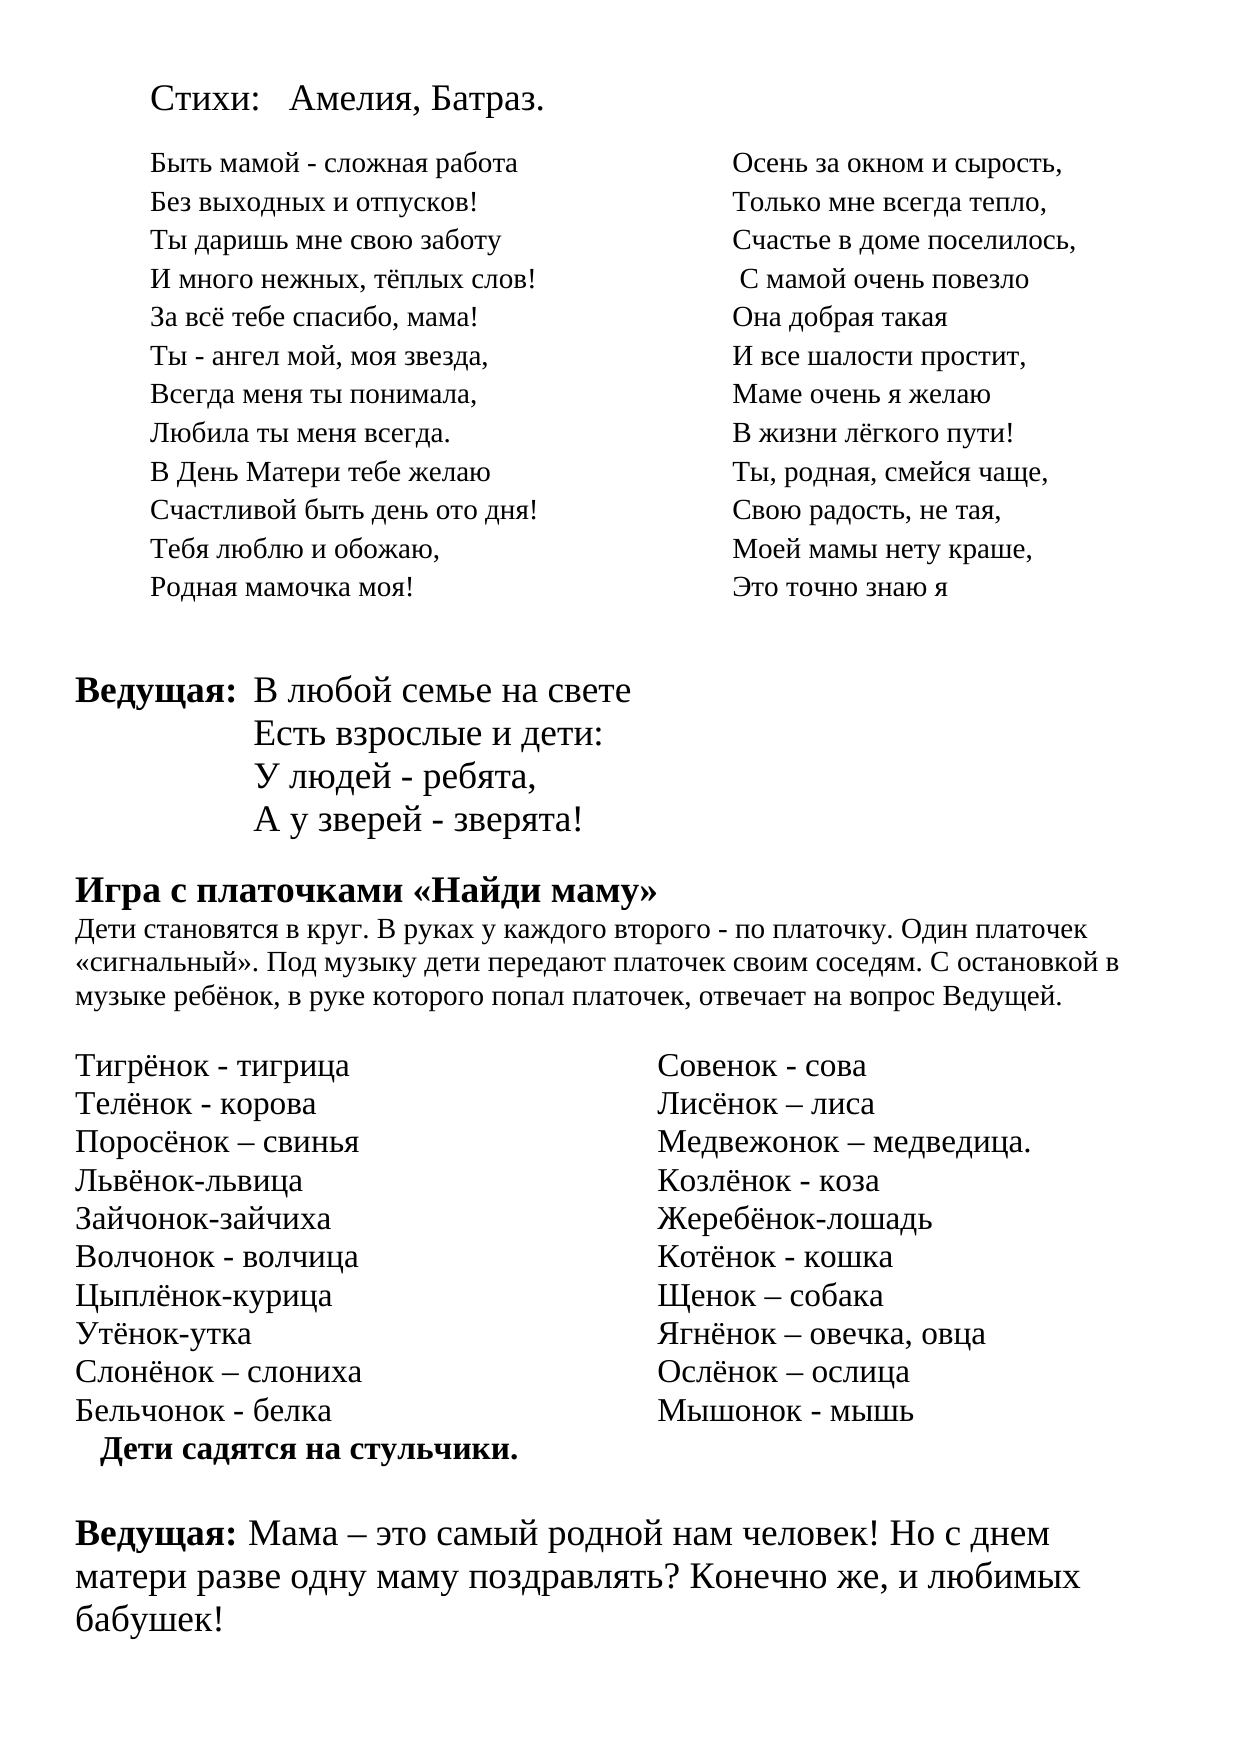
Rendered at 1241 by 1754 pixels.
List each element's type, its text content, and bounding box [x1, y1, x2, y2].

list Только мне всегда тепло, [732, 184, 1165, 217]
text Телёнок - корова [75, 1083, 583, 1122]
list Маме очень я желаю [732, 377, 1165, 410]
text Поросёнок – свинья [75, 1122, 583, 1160]
text Совенок - сова [657, 1045, 1165, 1083]
list Она добрая такая [732, 299, 1165, 333]
list И много нежных, тёплых слов! [150, 261, 583, 294]
text Слонёнок – слониха [75, 1352, 583, 1390]
text Ослёнок – ослица [657, 1352, 1165, 1390]
list Ты, родная, смейся чаще, [732, 454, 1165, 487]
list Ты - ангел мой, моя звезда, [150, 338, 583, 372]
text Львёнок-львица [75, 1160, 583, 1198]
list За всё тебе спасибо, мама! [150, 299, 583, 333]
text Жеребёнок-лошадь [657, 1198, 1165, 1237]
list Свою радость, не тая, [732, 492, 1165, 526]
text Волчонок - волчица [75, 1237, 583, 1275]
text Зайчонок-зайчиха [75, 1198, 583, 1237]
list Родная мамочка моя! [150, 569, 583, 603]
text Козлёнок - коза [657, 1160, 1165, 1198]
text Ведущая: В любой семье на свете [75, 667, 1165, 710]
text Цыплёнок-курица [75, 1275, 583, 1313]
list Счастье в доме поселилось, [732, 222, 1165, 256]
list Осень за окном и сырость, [732, 145, 1165, 179]
text Лисёнок – лиса [657, 1083, 1165, 1122]
text Щенок – собака [657, 1275, 1165, 1313]
text Есть взрослые и дети: [75, 710, 1165, 753]
text У людей - ребята, [75, 753, 1165, 797]
text Ягнёнок – овечка, овца [657, 1313, 1165, 1352]
text А у зверей - зверята! [75, 797, 1165, 840]
list Стихи: Амелия, Батраз. [150, 75, 1165, 118]
text Ведущая: Мама – это самый родной нам человек! Но с днем матери разве одну маму поздравлять? Конечно же, и любимых бабушек! [75, 1510, 1165, 1639]
text Мышонок - мышь [657, 1390, 1165, 1428]
list И все шалости простит, [732, 338, 1165, 372]
list Всегда меня ты понимала, [150, 377, 583, 410]
list Счастливой быть день ото дня! [150, 492, 583, 526]
list В жизни лёгкого пути! [732, 415, 1165, 449]
text Котёнок - кошка [657, 1237, 1165, 1275]
text Дети становятся в круг. В руках у каждого второго - по платочку. Один платочек «сигнальный». Под музыку дети передают платочек своим соседям. С остановкой в музыке ребёнок, в руке которого попал платочек, отвечает на вопрос Ведущей. [75, 911, 1165, 1012]
text Утёнок-утка [75, 1313, 583, 1352]
text Игра с платочками «Найди маму» [75, 868, 1165, 911]
list В День Матери тебе желаю [150, 454, 583, 487]
list Быть мамой - сложная работа [150, 145, 583, 179]
text Дети садятся на стульчики. [75, 1428, 1165, 1467]
text Бельчонок - белка [75, 1390, 583, 1428]
text Тигрёнок - тигрица [75, 1045, 583, 1083]
list Ты даришь мне свою заботу [150, 222, 583, 256]
text Медвежонок – медведица. [657, 1122, 1165, 1160]
list Любила ты меня всегда. [150, 415, 583, 449]
list Моей мамы нету краше, [732, 531, 1165, 564]
list Тебя люблю и обожаю, [150, 531, 583, 564]
list Без выходных и отпусков! [150, 184, 583, 217]
list Это точно знаю я [732, 569, 1165, 603]
list С мамой очень повезло [732, 261, 1165, 294]
